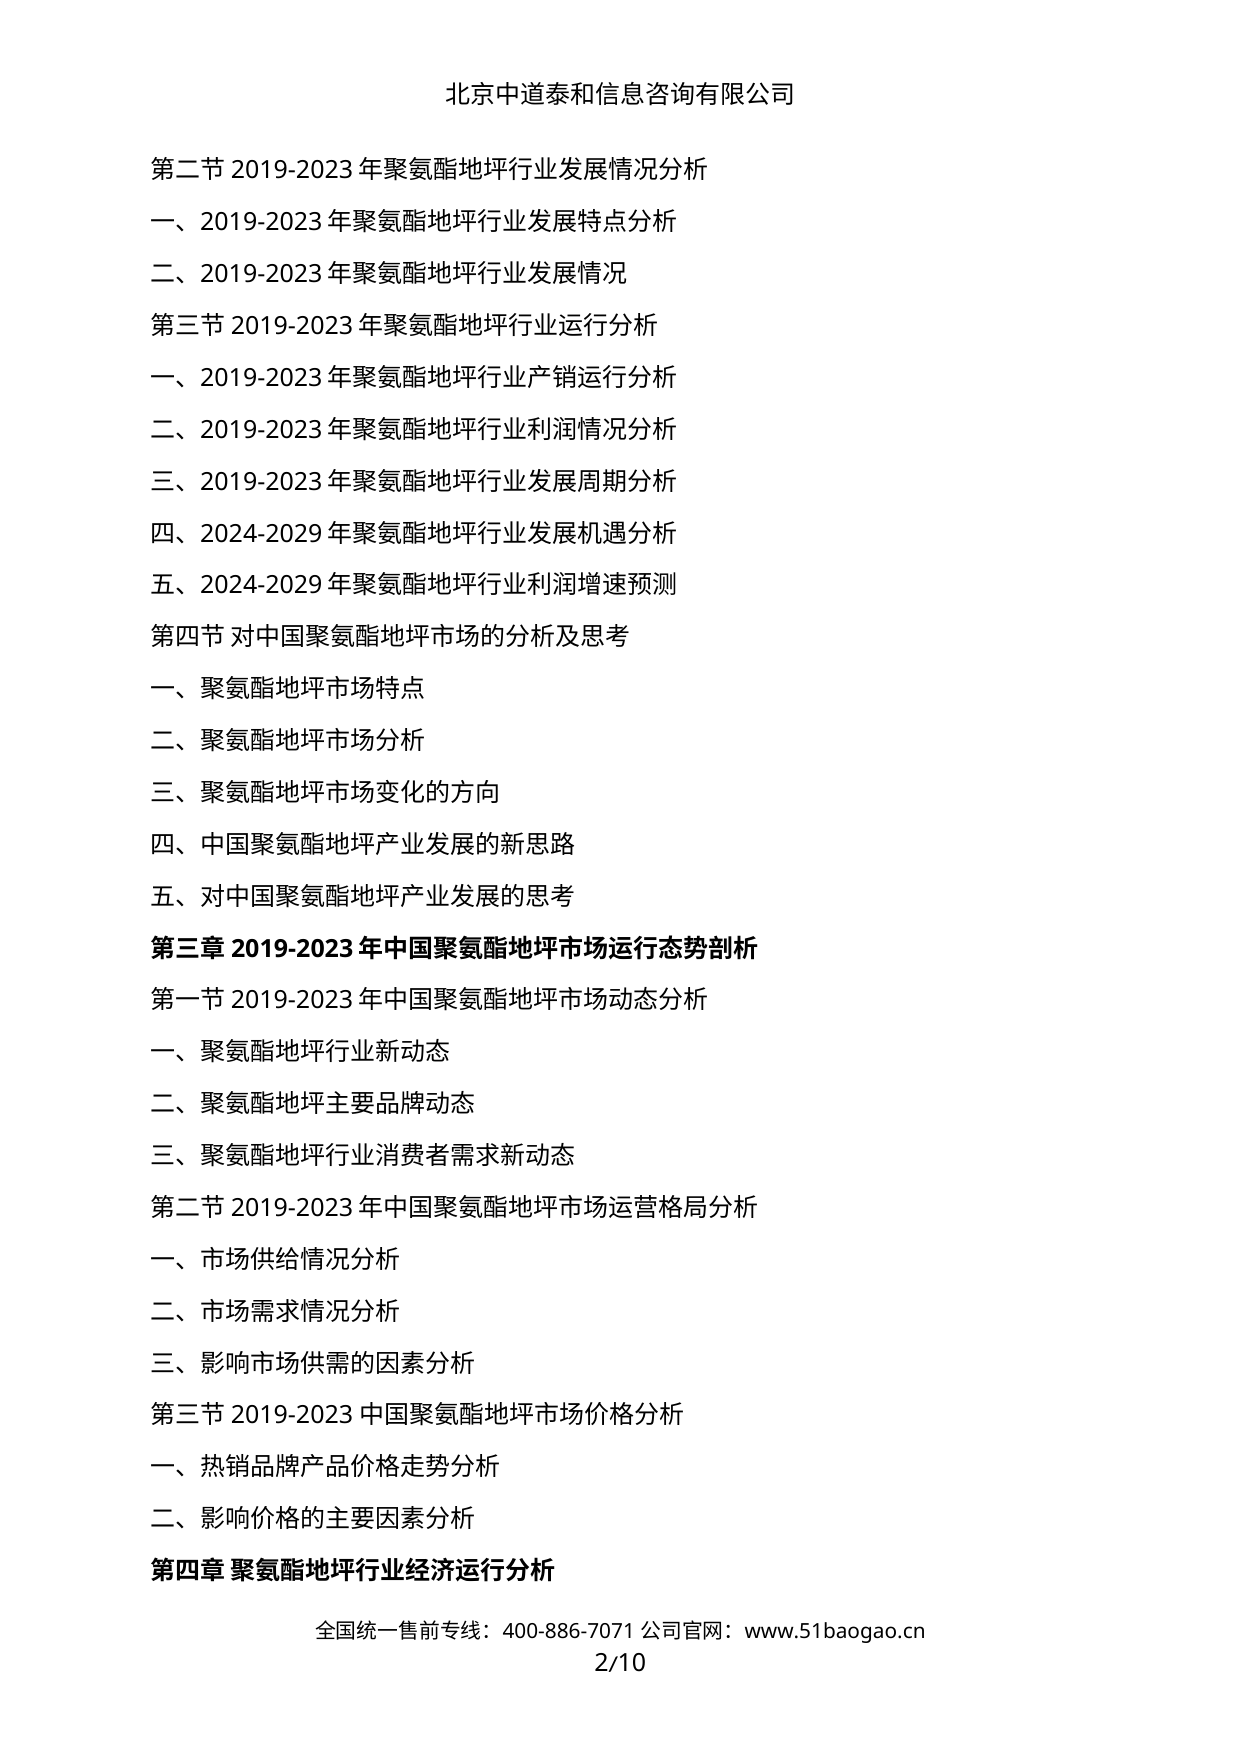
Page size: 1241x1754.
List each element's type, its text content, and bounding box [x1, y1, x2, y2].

text 第二节 2019-2023年中国聚氨酯地坪市场运营格局分析 [150, 1187, 1090, 1224]
text 一、聚氨酯地坪市场特点 [150, 669, 1090, 705]
text 第三章 2019-2023年中国聚氨酯地坪市场运行态势剖析 [150, 928, 1090, 964]
text 三、聚氨酯地坪行业消费者需求新动态 [150, 1136, 1090, 1172]
text 三、影响市场供需的因素分析 [150, 1343, 1090, 1379]
text 四、2024-2029年聚氨酯地坪行业发展机遇分析 [150, 513, 1090, 549]
text 一、市场供给情况分析 [150, 1239, 1090, 1276]
text 五、2024-2029年聚氨酯地坪行业利润增速预测 [150, 565, 1090, 601]
text 三、2019-2023年聚氨酯地坪行业发展周期分析 [150, 461, 1090, 497]
text 第二节 2019-2023年聚氨酯地坪行业发展情况分析 [150, 150, 1090, 186]
text 一、热销品牌产品价格走势分析 [150, 1447, 1090, 1483]
text 二、影响价格的主要因素分析 [150, 1499, 1090, 1535]
text 四、中国聚氨酯地坪产业发展的新思路 [150, 824, 1090, 861]
text 二、聚氨酯地坪市场分析 [150, 721, 1090, 757]
text 一、2019-2023年聚氨酯地坪行业发展特点分析 [150, 202, 1090, 238]
text 二、聚氨酯地坪主要品牌动态 [150, 1084, 1090, 1120]
text 第一节 2019-2023年中国聚氨酯地坪市场动态分析 [150, 980, 1090, 1016]
text 二、2019-2023年聚氨酯地坪行业利润情况分析 [150, 409, 1090, 446]
text 第四节 对中国聚氨酯地坪市场的分析及思考 [150, 617, 1090, 653]
text 第三节 2019-2023年聚氨酯地坪行业运行分析 [150, 306, 1090, 342]
text 五、对中国聚氨酯地坪产业发展的思考 [150, 876, 1090, 912]
text 三、聚氨酯地坪市场变化的方向 [150, 772, 1090, 809]
text 二、2019-2023年聚氨酯地坪行业发展情况 [150, 254, 1090, 290]
text 第三节 2019-2023 中国聚氨酯地坪市场价格分析 [150, 1395, 1090, 1431]
text 二、市场需求情况分析 [150, 1291, 1090, 1327]
text 一、2019-2023年聚氨酯地坪行业产销运行分析 [150, 357, 1090, 394]
text 一、聚氨酯地坪行业新动态 [150, 1032, 1090, 1068]
text 第四章 聚氨酯地坪行业经济运行分析 [150, 1551, 1090, 1587]
